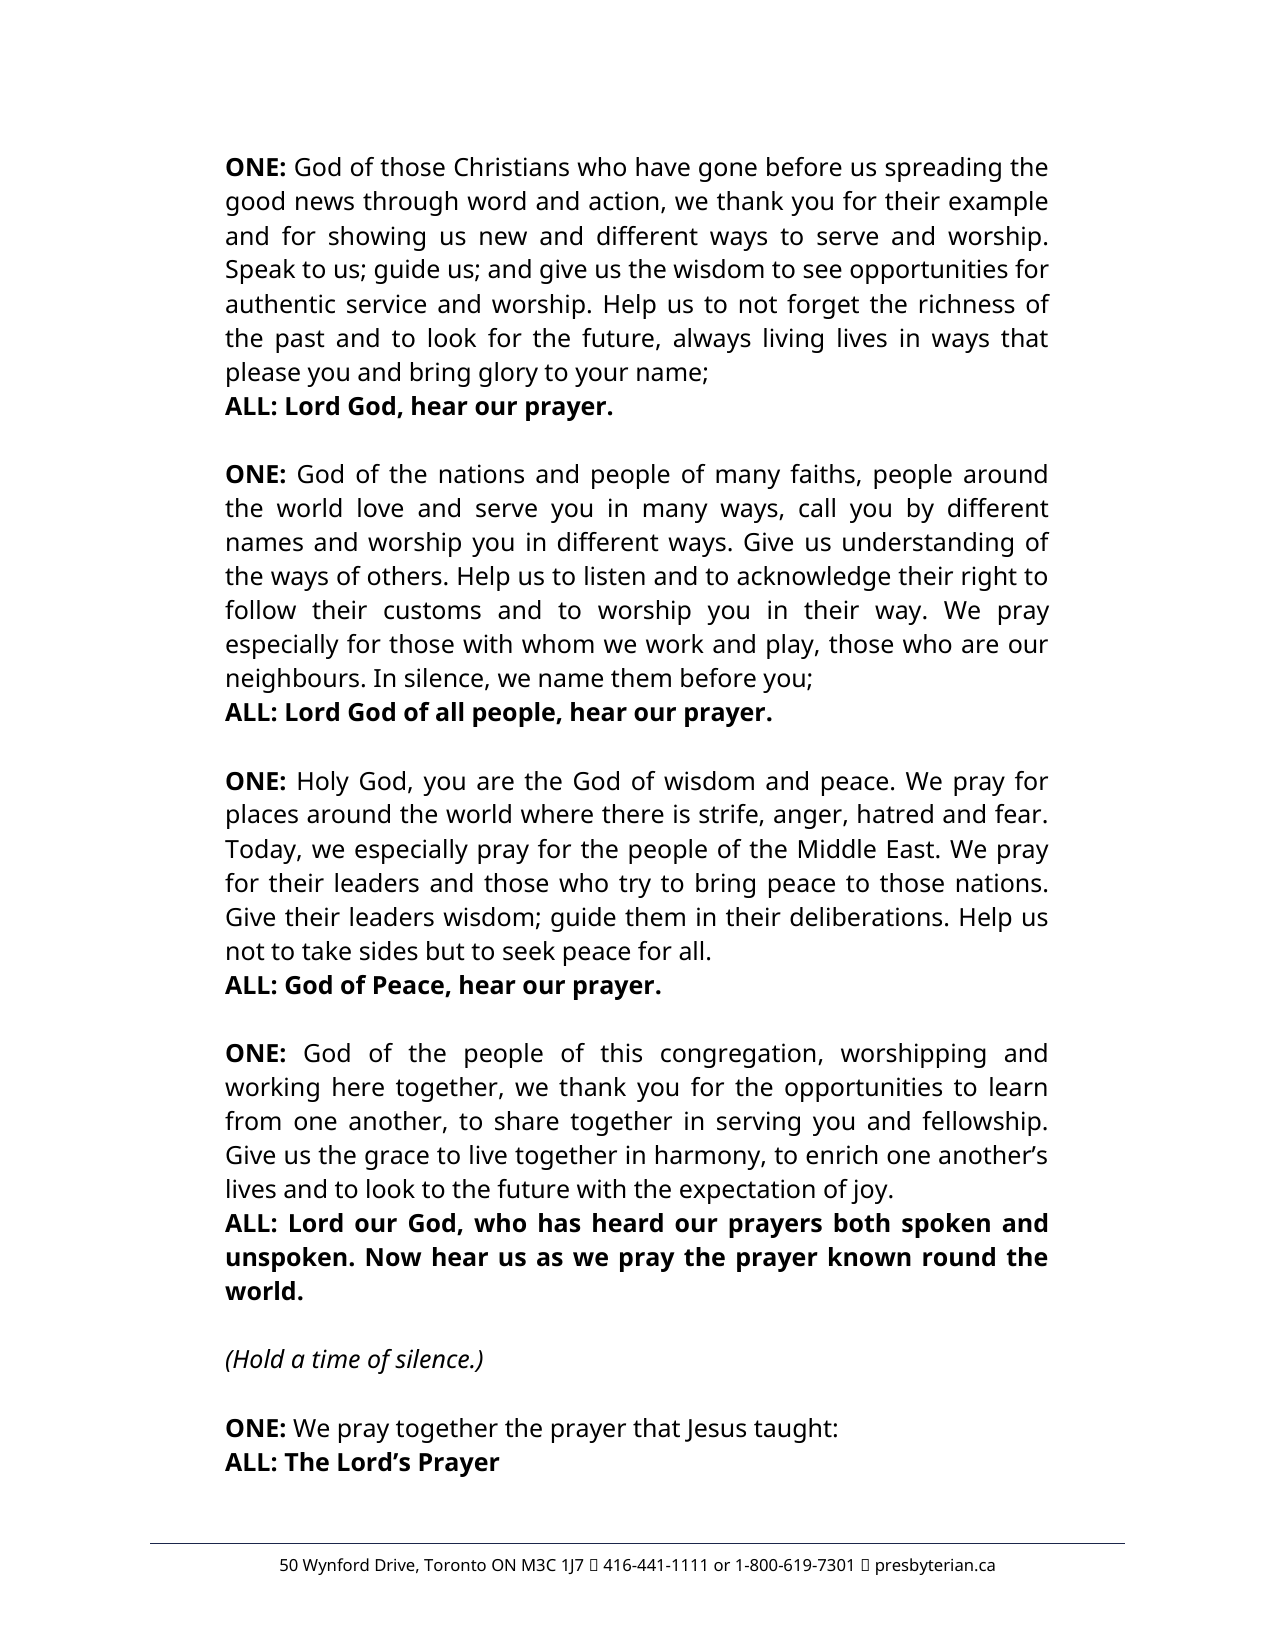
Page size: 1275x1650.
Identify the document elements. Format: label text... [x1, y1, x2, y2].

text ALL: Lord our God, who has heard our prayers both spoken and unspoken. Now hear us as we pray the prayer known round the world. [225, 1206, 1050, 1308]
text ONE: Holy God, you are the God of wisdom and peace. We pray for places around the world where there is strife, anger, hatred and fear. Today, we especially pray for the people of the Middle East. We pray for their leaders and those who try to bring peace to those nations. Give their leaders wisdom; guide them in their deliberations. Help us not to take sides but to seek peace for all. [225, 763, 1050, 967]
text ALL: The Lord’s Prayer [225, 1444, 1050, 1478]
text ONE: God of the people of this congregation, worshipping and working here together, we thank you for the opportunities to learn from one another, to share together in serving you and fellowship. Give us the grace to live together in harmony, to enrich one another’s lives and to look to the future with the expectation of joy. [225, 1036, 1050, 1206]
text (Hold a time of silence.) [225, 1342, 1050, 1376]
text ONE: We pray together the prayer that Jesus taught: [225, 1410, 1050, 1444]
text ONE: God of those Christians who have gone before us spreading the good news through word and action, we thank you for their example and for showing us new and different ways to serve and worship. Speak to us; guide us; and give us the wisdom to see opportunities for authentic service and worship. Help us to not forget the richness of the past and to look for the future, always living lives in ways that please you and bring glory to your name; [225, 150, 1050, 388]
text ALL: Lord God, hear our prayer. [225, 388, 1050, 422]
text ONE: God of the nations and people of many faiths, people around the world love and serve you in many ways, call you by different names and worship you in different ways. Give us understanding of the ways of others. Help us to listen and to acknowledge their right to follow their customs and to worship you in their way. We pray especially for those with whom we work and play, those who are our neighbours. In silence, we name them before you; [225, 457, 1050, 695]
text ALL: God of Peace, hear our prayer. [225, 967, 1050, 1002]
text ALL: Lord God of all people, hear our prayer. [225, 695, 1050, 729]
